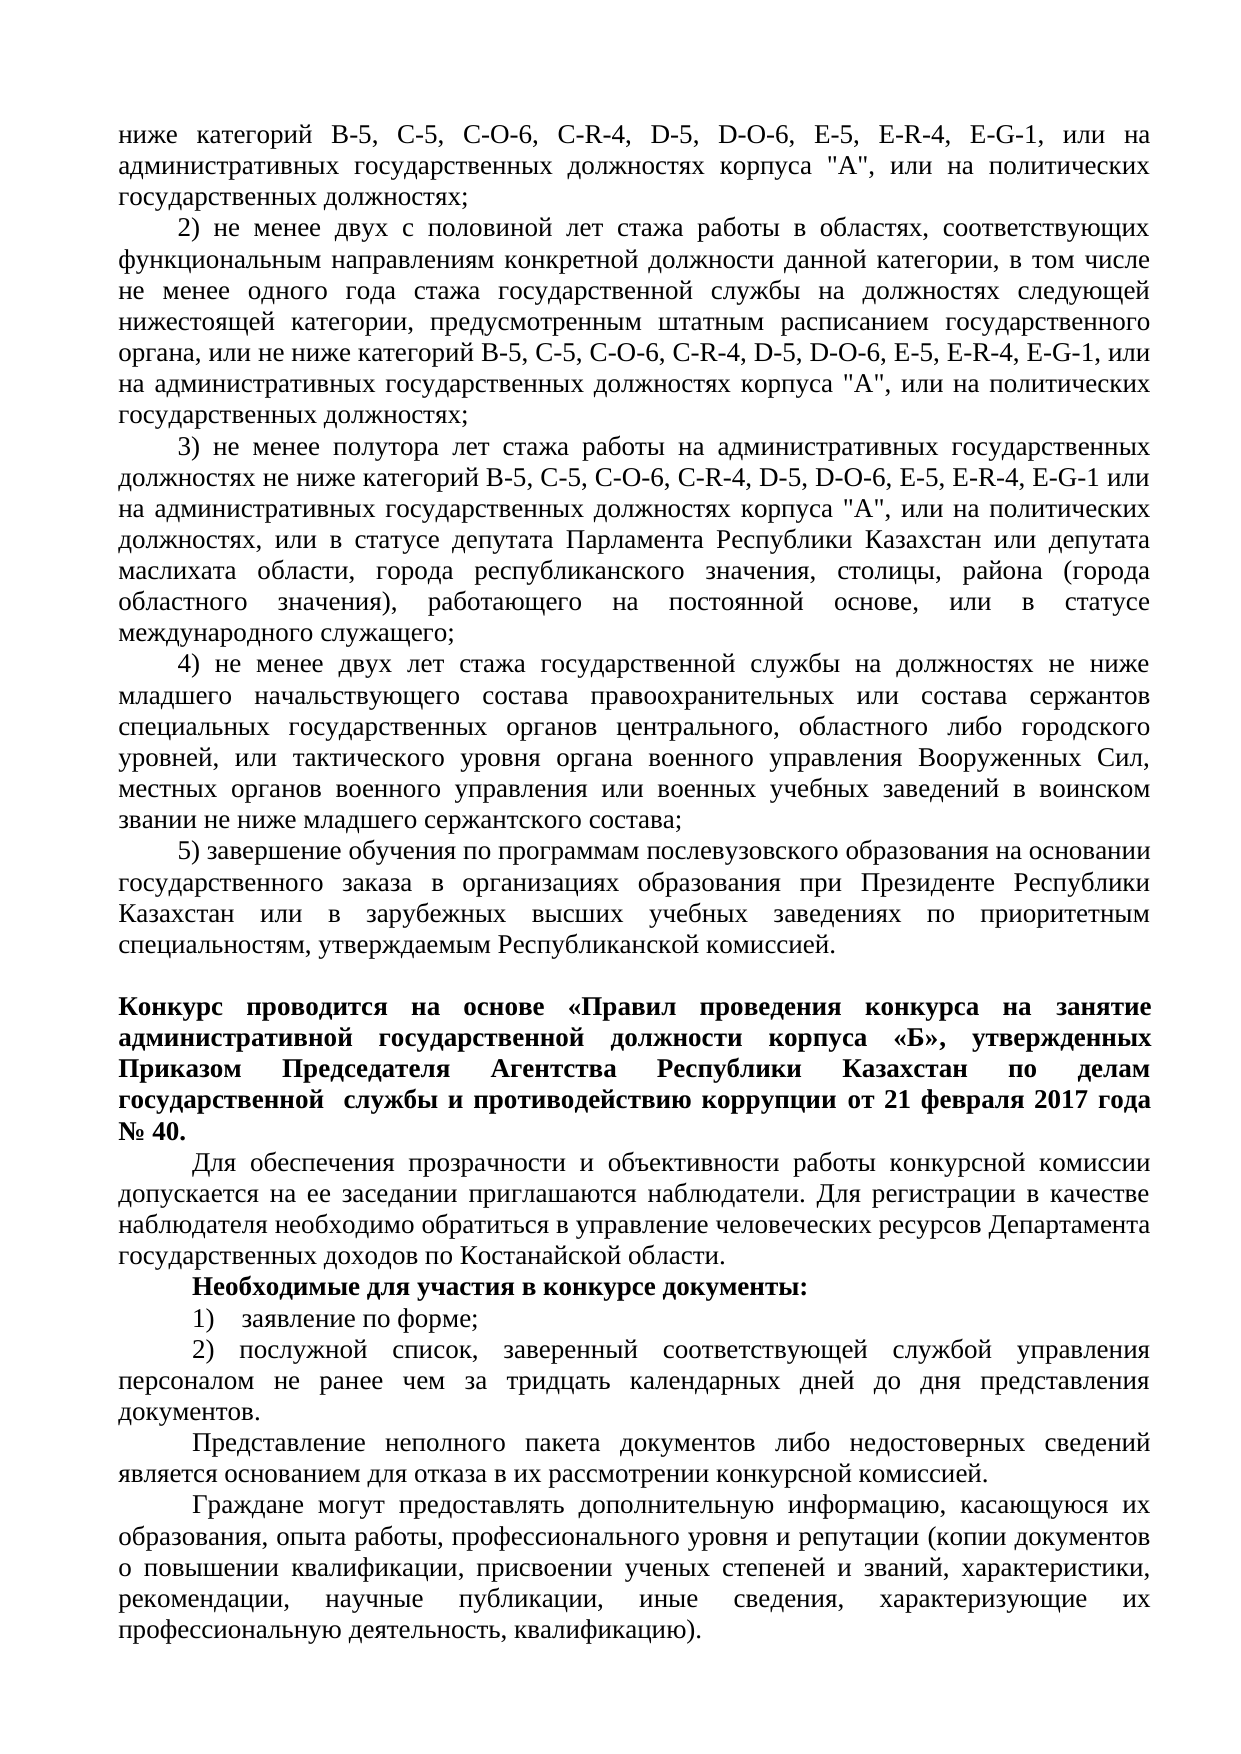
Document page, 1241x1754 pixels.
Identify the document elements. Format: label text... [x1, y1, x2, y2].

text Необходимые для участия в конкурсе документы: [118, 1271, 1152, 1302]
text Для обеспечения прозрачности и объективности работы конкурсной комиссии допускается на ее заседании приглашаются наблюдатели. Для регистрации в качестве наблюдателя необходимо обратиться в управление человеческих ресурсов Департамента государственных доходов по Костанайской области. [118, 1146, 1152, 1271]
text 2) послужной список, заверенный соответствующей службой управления персоналом не ранее чем за тридцать календарных дней до дня представления документов. [118, 1333, 1152, 1426]
text Представление неполного пакета документов либо недостоверных сведений является основанием для отказа в их рассмотрении конкурсной комиссией. [118, 1426, 1152, 1488]
text 1) заявление по форме; [118, 1302, 1152, 1333]
text Граждане могут предоставлять дополнительную информацию, касающуюся их образования, опыта работы, профессионального уровня и репутации (копии документов о повышении квалификации, присвоении ученых степеней и званий, характеристики, рекомендации, научные публикации, иные сведения, характеризующие их профессиональную деятельность, квалификацию). [118, 1488, 1152, 1644]
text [118, 118, 1152, 212]
text 2) не менее двух с половиной лет стажа работы в областях, соответствующих функциональным направлениям конкретной должности данной категории, в том числе не менее одного года стажа государственной службы на должностях следующей нижестоящей категории, предусмотренным штатным расписанием государственного органа, или не ниже категорий В-5, С-5, C-O-6, C-R-4, D-5, D-O-6, Е-5, E-R-4, E-G-1, или на административных государственных должностях корпуса "А", или на политических государственных должностях; [118, 212, 1152, 429]
text Конкурс проводится на основе «Правил проведения конкурса на занятие административной государственной должности корпуса «Б», утвержденных Приказом Председателя Агентства Республики Казахстан по делам государственной службы и противодействию коррупции от 21 февраля 2017 года № 40. [118, 990, 1152, 1146]
text 4) не менее двух лет стажа государственной службы на должностях не ниже младшего начальствующего состава правоохранительных или состава сержантов специальных государственных органов центрального, областного либо городского уровней, или тактического уровня органа военного управления Вооруженных Сил, местных органов военного управления или военных учебных заведений в воинском звании не ниже младшего сержантского состава; [118, 648, 1152, 834]
text 5) завершение обучения по программам послевузовского образования на основании государственного заказа в организациях образования при Президенте Республики Казахстан или в зарубежных высших учебных заведениях по приоритетным специальностям, утверждаемым Республиканской комиссией. [118, 834, 1152, 959]
text 3) не менее полутора лет стажа работы на административных государственных должностях не ниже категорий В-5, С-5, C-O-6, C-R-4, D-5, D-O-6, Е-5, E-R-4, E-G-1 или на административных государственных должностях корпуса "А", или на политических должностях, или в статусе депутата Парламента Республики Казахстан или депутата маслихата области, города республиканского значения, столицы, района (города областного значения), работающего на постоянной основе, или в статусе международного служащего; [118, 429, 1152, 648]
